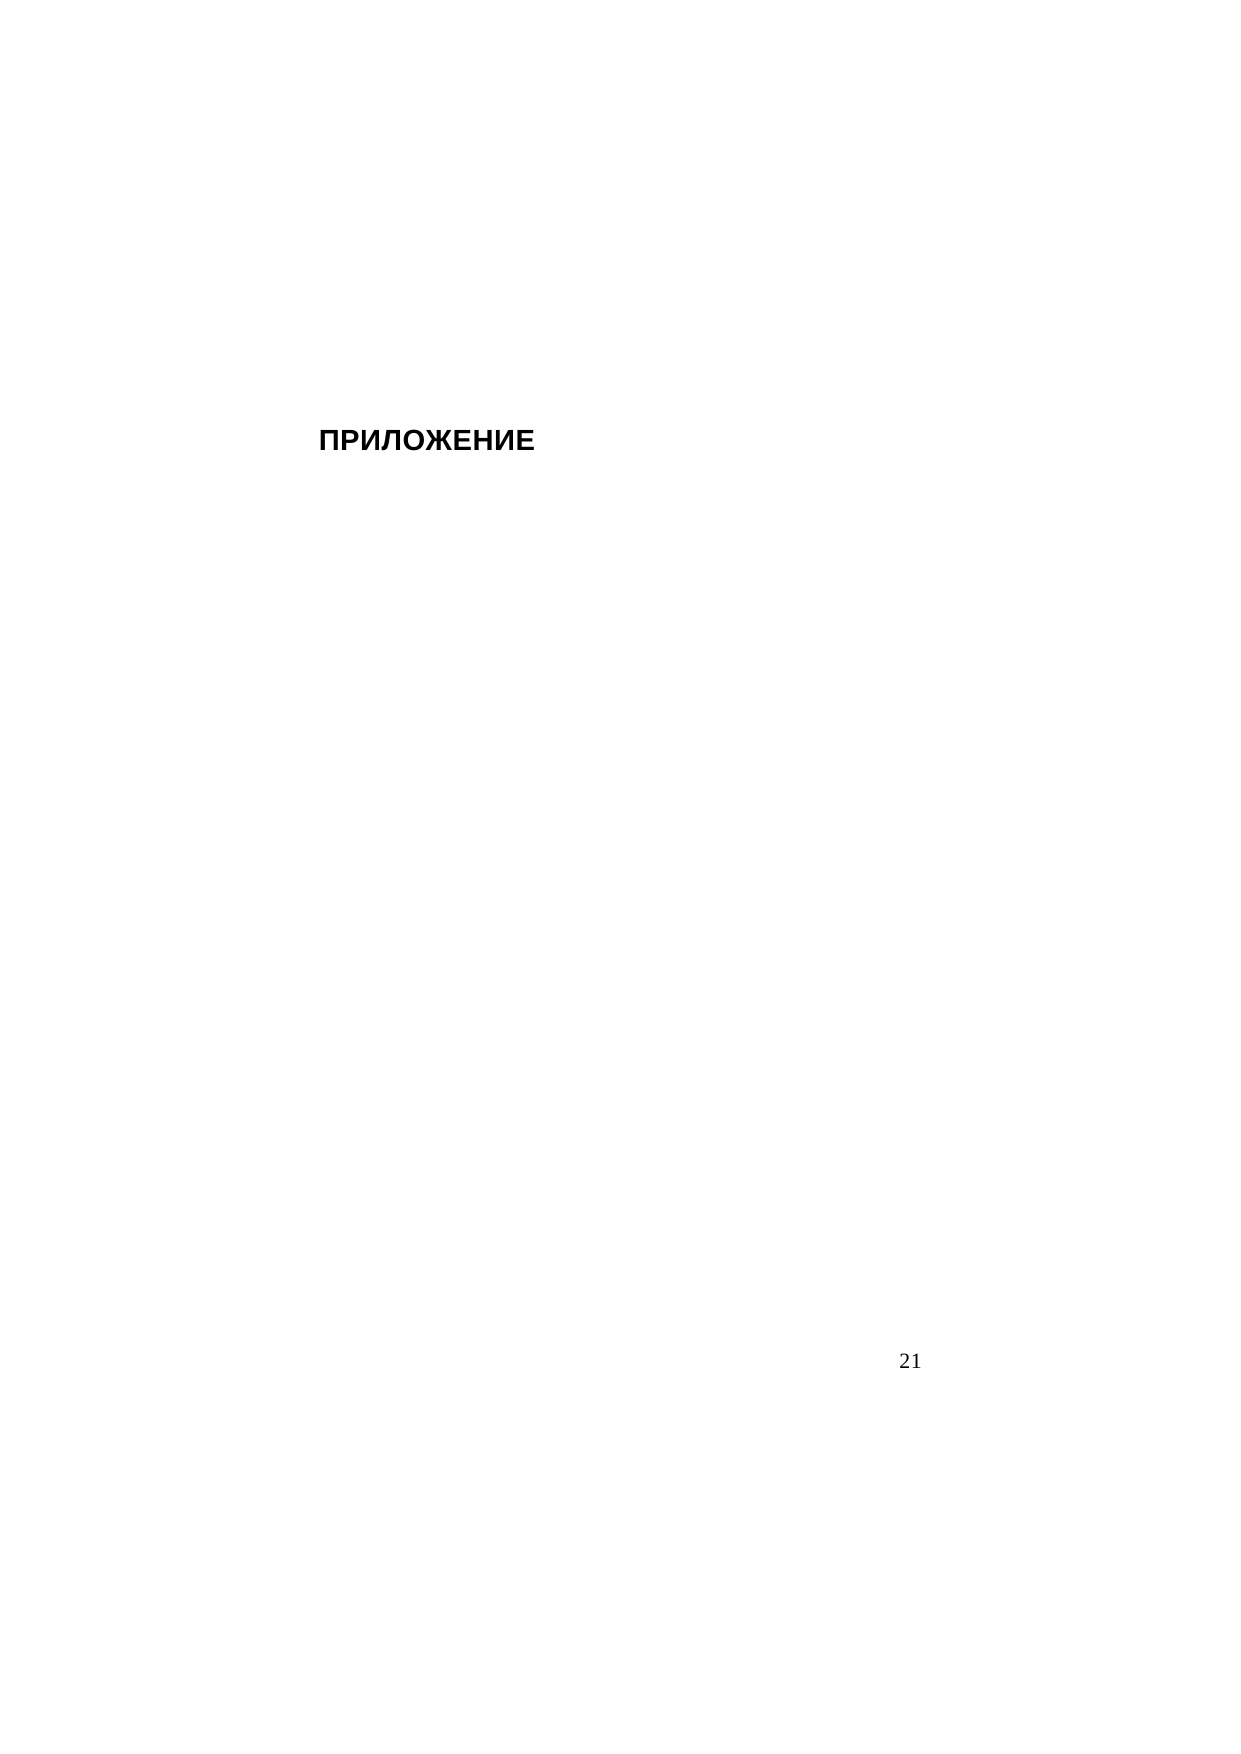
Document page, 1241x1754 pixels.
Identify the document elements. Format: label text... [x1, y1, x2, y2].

text 21 [899, 1351, 922, 1373]
text ПРИЛОЖЕНИЕ [318, 427, 535, 456]
